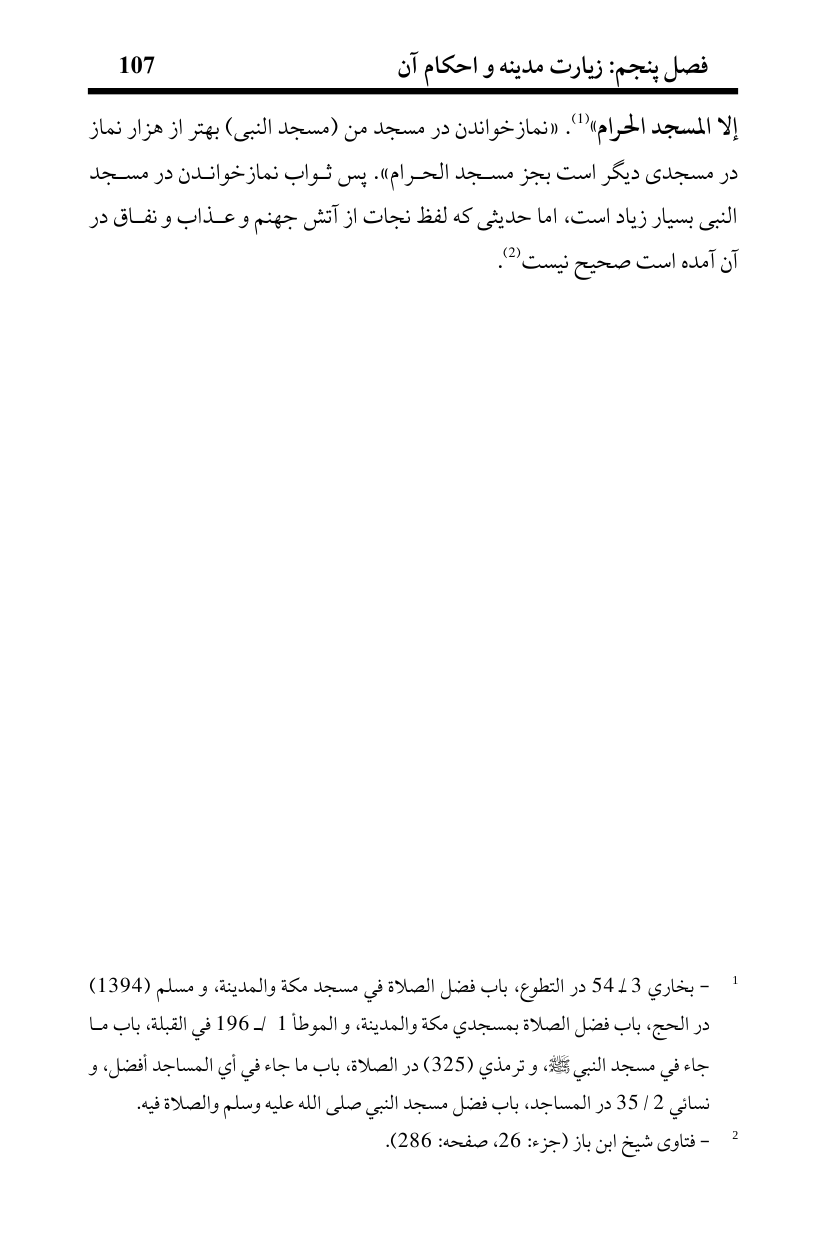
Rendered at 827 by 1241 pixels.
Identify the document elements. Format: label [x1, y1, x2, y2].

text [89, 104, 738, 286]
